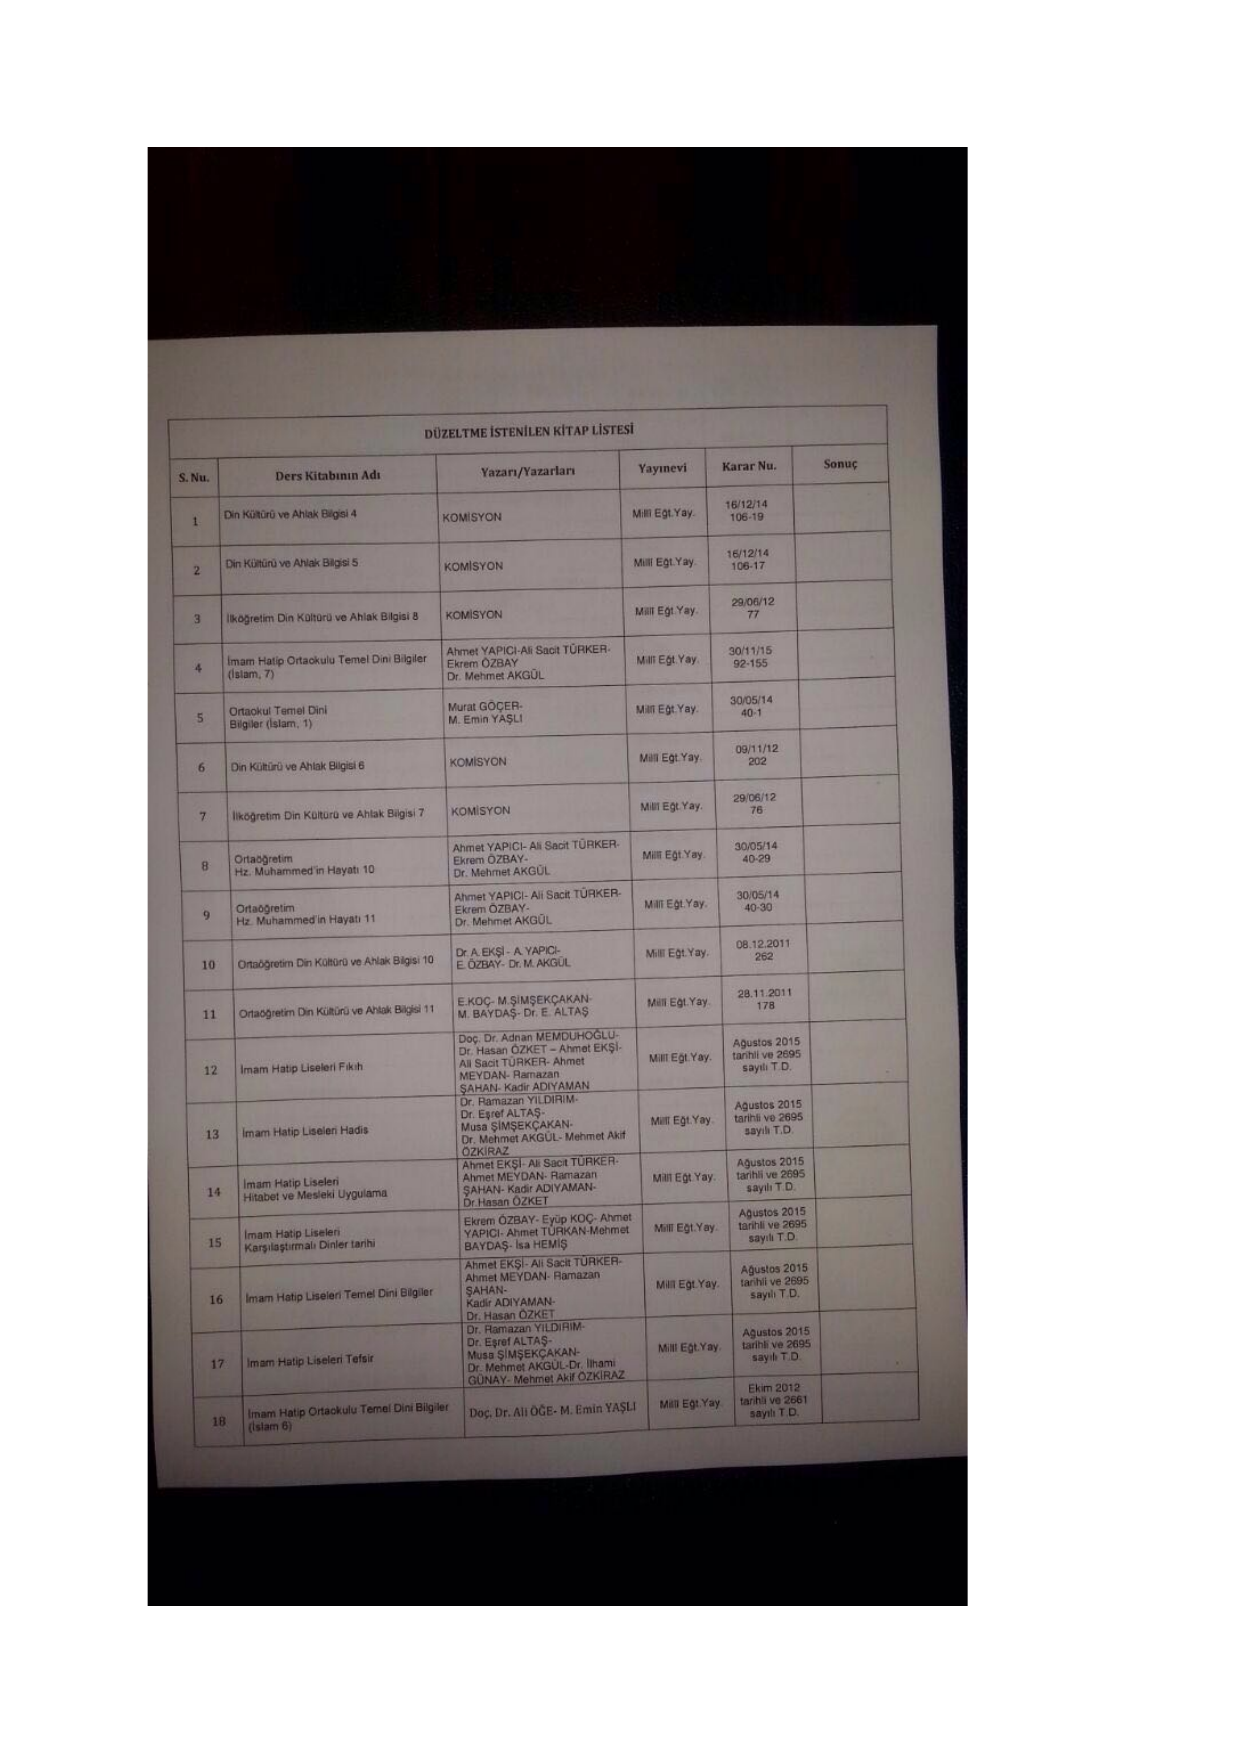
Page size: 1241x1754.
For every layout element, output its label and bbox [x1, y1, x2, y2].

picture [147, 147, 968, 1606]
